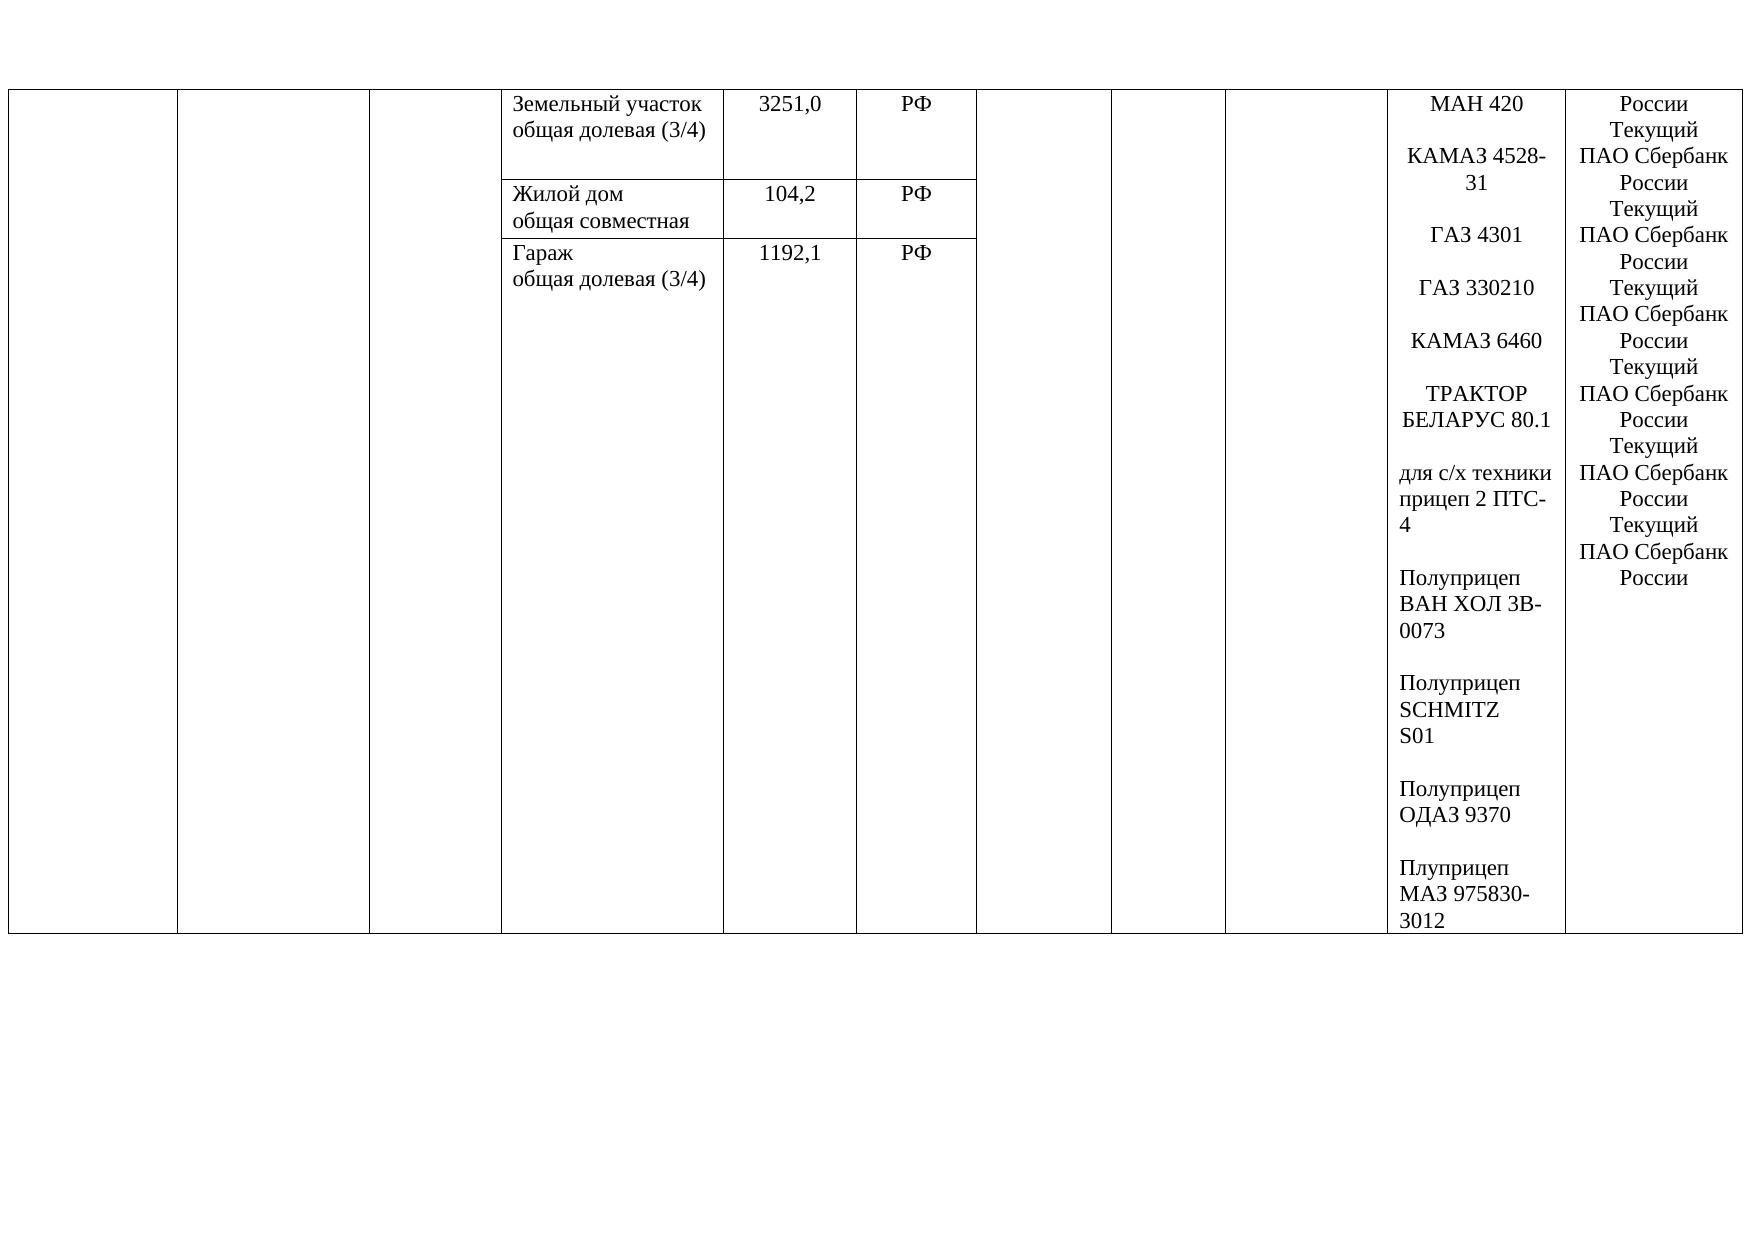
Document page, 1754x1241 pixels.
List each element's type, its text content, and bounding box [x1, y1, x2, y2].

table_cell РФ [857, 239, 976, 933]
table_cell 3251,0 [724, 90, 856, 179]
table_cell РФ [857, 180, 976, 237]
table_cell 104,2 [724, 180, 856, 237]
table_cell Гараж общая долевая (3/4) [502, 239, 723, 933]
table_cell Земельный участок общая долевая (3/4) [502, 90, 723, 179]
table_cell РФ [857, 90, 976, 179]
table_cell 1192,1 [724, 239, 856, 933]
table_cell Жилой дом общая совместная [502, 180, 723, 237]
